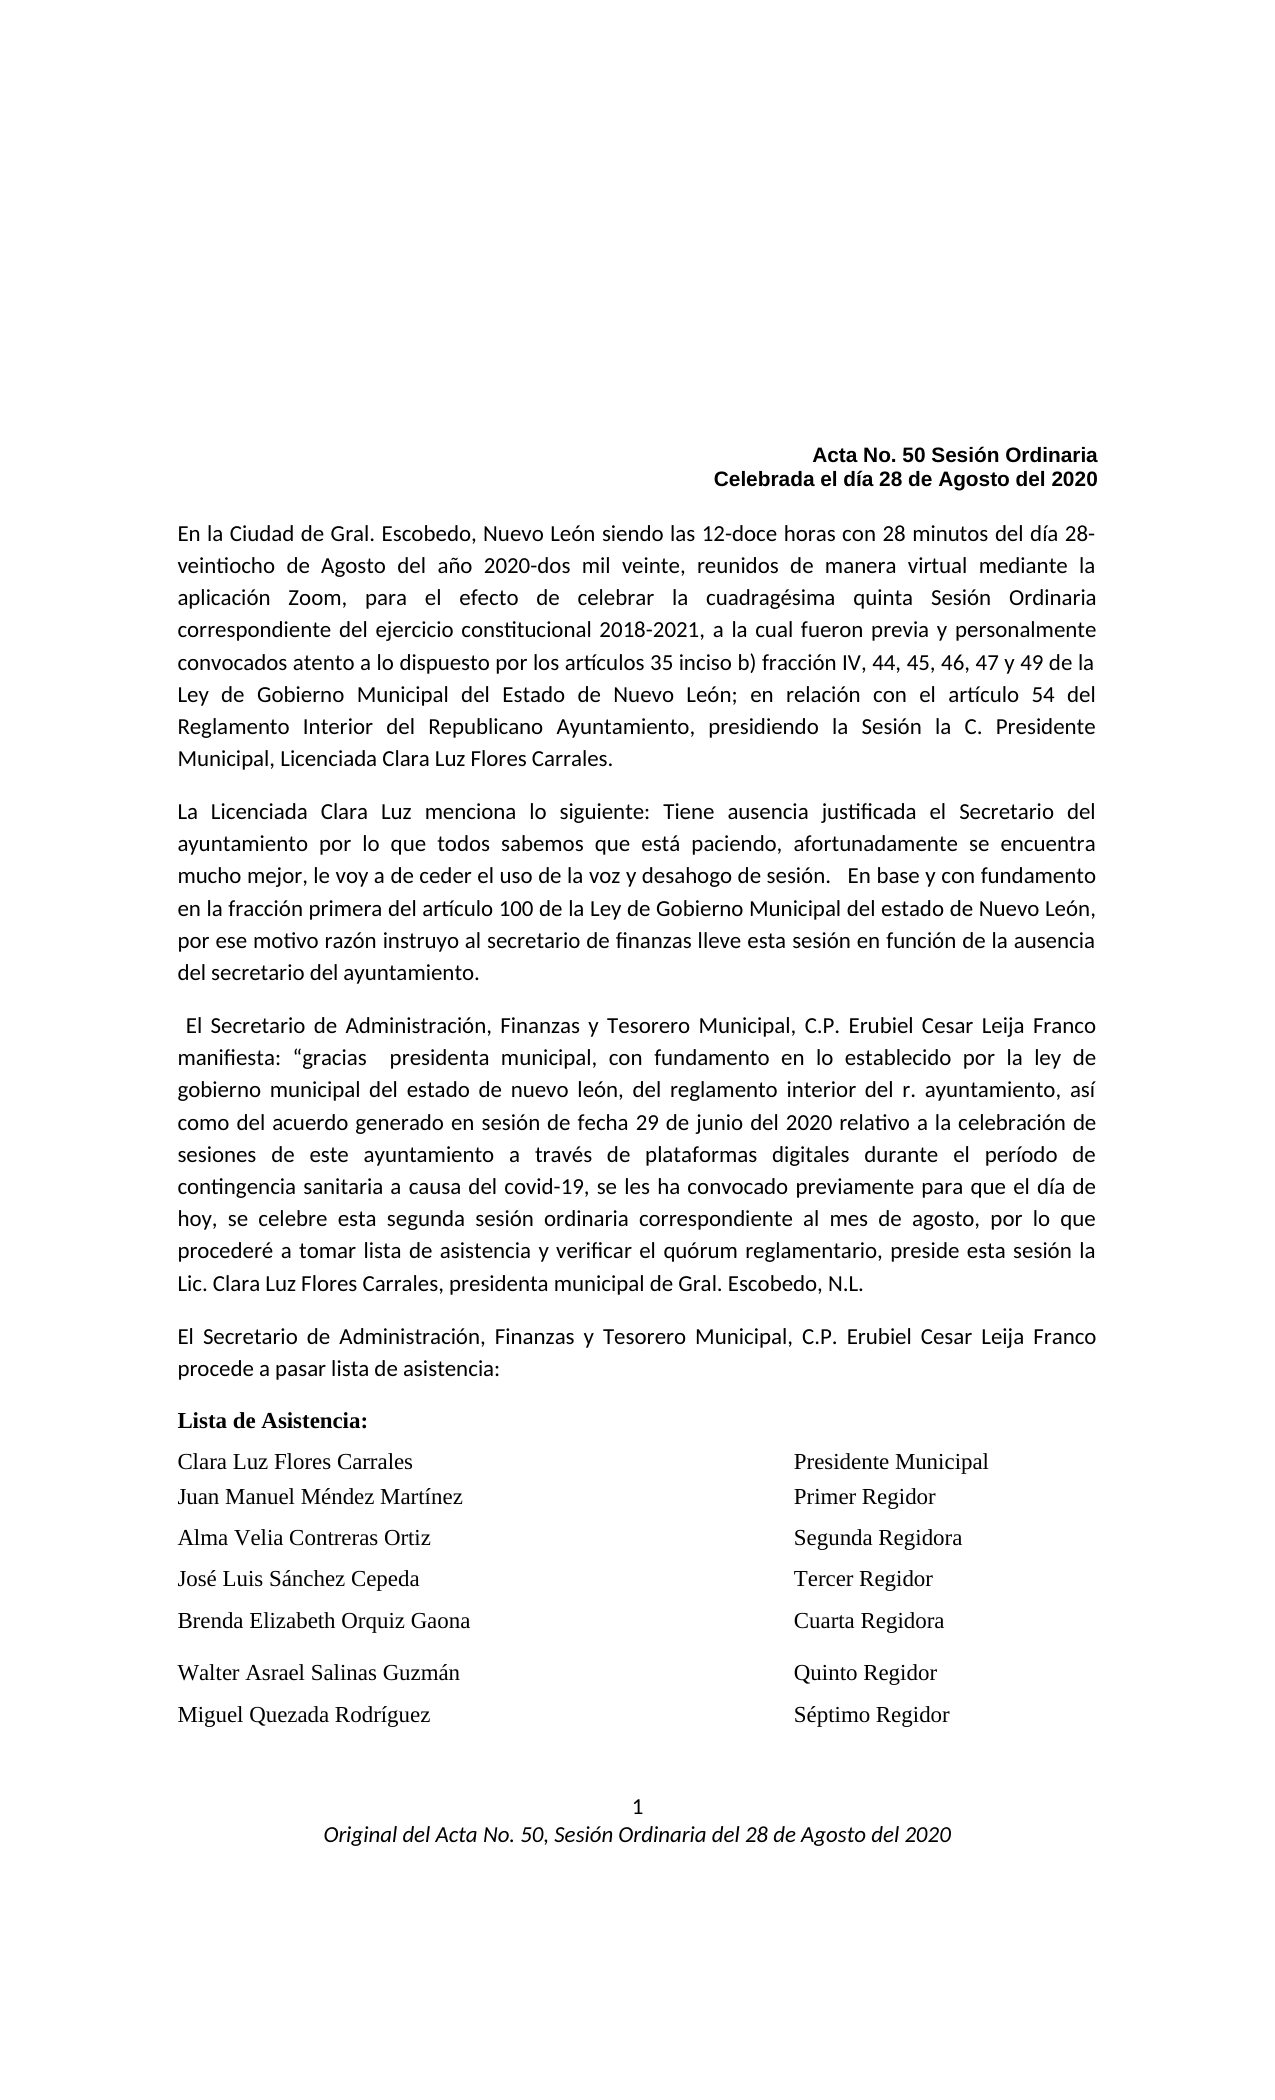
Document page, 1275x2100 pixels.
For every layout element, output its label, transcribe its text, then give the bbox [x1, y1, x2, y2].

table_cell Tercer Regidor [783, 1565, 1080, 1607]
table_cell Cuarta Regidora [783, 1607, 1080, 1659]
text En la Ciudad de Gral. Escobedo, Nuevo León siendo las 12-doce horas con 28 minutos del día 28-veintiocho de Agosto del año 2020-dos mil veinte, reunidos de manera virtual mediante la aplicación Zoom, para el efecto de celebrar la cuadragésima quinta Sesión Ordinaria correspondiente del ejercicio constitucional 2018-2021, a la cual fueron previa y personalmente convocados atento a lo dispuesto por los artículos 35 inciso b) fracción IV, 44, 45, 46, 47 y 49 de la Ley de Gobierno Municipal del Estado de Nuevo León; en relación con el artículo 54 del Reglamento Interior del Republicano Ayuntamiento, presidiendo la Sesión la C. Presidente Municipal, Licenciada Clara Luz Flores Carrales. [177, 519, 1098, 772]
table_cell Quinto Regidor [783, 1660, 1080, 1701]
table_cell Alma Velia Contreras Ortiz [166, 1524, 782, 1565]
table_cell Miguel Quezada Rodríguez [166, 1701, 782, 1742]
table_cell José Luis Sánchez Cepeda [166, 1565, 782, 1607]
table_header Lista de Asistencia: [166, 1407, 1080, 1448]
text El Secretario de Administración, Finanzas y Tesorero Municipal, C.P. Erubiel Cesar Leija Franco manifiesta: “gracias presidenta municipal, con fundamento en lo establecido por la ley de gobierno municipal del estado de nuevo león, del reglamento interior del r. ayuntamiento, así como del acuerdo generado en sesión de fecha 29 de junio del 2020 relativo a la celebración de sesiones de este ayuntamiento a través de plataformas digitales durante el período de contingencia sanitaria a causa del covid-19, se les ha convocado previamente para que el día de hoy, se celebre esta segunda sesión ordinaria correspondiente al mes de agosto, por lo que procederé a tomar lista de asistencia y verificar el quórum reglamentario, preside esta sesión la Lic. Clara Luz Flores Carrales, presidenta municipal de Gral. Escobedo, N.L. [177, 1011, 1098, 1297]
text La Licenciada Clara Luz menciona lo siguiente: Tiene ausencia justificada el Secretario del ayuntamiento por lo que todos sabemos que está paciendo, afortunadamente se encuentra mucho mejor, le voy a de ceder el uso de la voz y desahogo de sesión. En base y con fundamento en la fracción primera del artículo 100 de la Ley de Gobierno Municipal del estado de Nuevo León, por ese motivo razón instruyo al secretario de finanzas lleve esta sesión en función de la ausencia del secretario del ayuntamiento. [177, 797, 1098, 986]
table_cell Presidente Municipal [783, 1448, 1080, 1483]
table_cell Walter Asrael Salinas Guzmán [166, 1660, 782, 1701]
table_cell Brenda Elizabeth Orquiz Gaona [166, 1607, 782, 1659]
table_cell Juan Manuel Méndez Martínez [166, 1483, 782, 1524]
table_cell Segunda Regidora [783, 1524, 1080, 1565]
text El Secretario de Administración, Finanzas y Tesorero Municipal, C.P. Erubiel Cesar Leija Franco procede a pasar lista de asistencia: [177, 1322, 1098, 1382]
table_cell Clara Luz Flores Carrales [166, 1448, 782, 1483]
table_cell Séptimo Regidor [783, 1701, 1080, 1742]
text Acta No. 50 Sesión Ordinaria [177, 443, 1098, 467]
table_cell Primer Regidor [783, 1483, 1080, 1524]
text Celebrada el día 28 de Agosto del 2020 [177, 467, 1098, 491]
